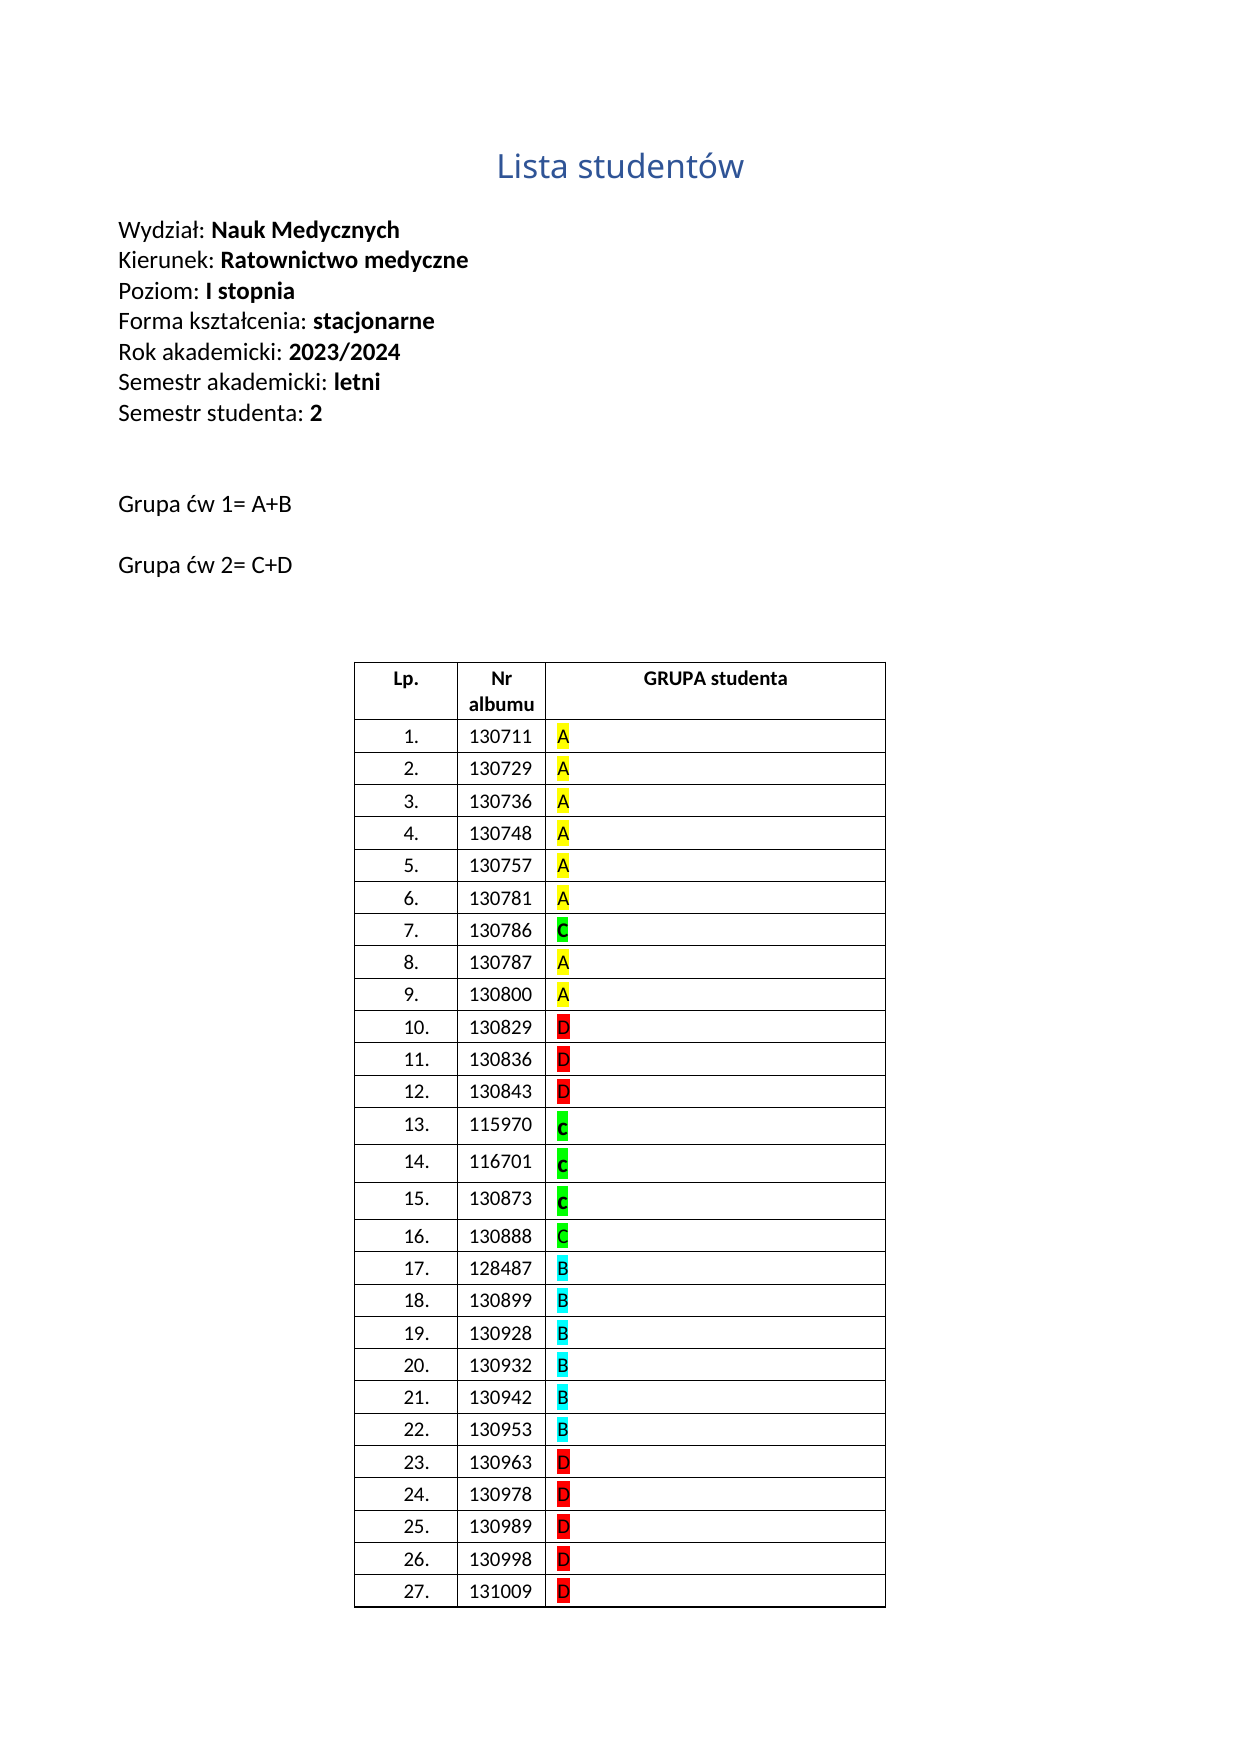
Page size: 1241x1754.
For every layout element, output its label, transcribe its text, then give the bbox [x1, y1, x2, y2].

table_cell 130829 [458, 1011, 545, 1042]
table_cell [355, 1349, 457, 1380]
table_cell 130989 [458, 1511, 545, 1542]
table_cell D [546, 1575, 885, 1606]
text Wydział: Nauk Medycznych [118, 214, 1122, 244]
text Grupa ćw 1= A+B [118, 489, 1122, 519]
table_cell 130873 [458, 1183, 545, 1219]
table_cell [355, 785, 457, 816]
table_cell [355, 1011, 457, 1042]
table_cell [355, 1511, 457, 1542]
table_cell [355, 1145, 457, 1182]
table_cell 130836 [458, 1043, 545, 1074]
table_cell 130781 [458, 882, 545, 913]
table_cell c [546, 1108, 885, 1144]
table_cell A [546, 785, 885, 816]
table_cell [355, 1043, 457, 1074]
table_cell 130963 [458, 1446, 545, 1477]
table_cell 130942 [458, 1381, 545, 1413]
table_cell [355, 882, 457, 913]
table_cell 130748 [458, 817, 545, 848]
table_cell A [546, 817, 885, 848]
table_cell [355, 979, 457, 1010]
table_cell A [546, 882, 885, 913]
table_cell 131009 [458, 1575, 545, 1606]
table_cell B [546, 1349, 885, 1380]
table_cell B [546, 1414, 885, 1445]
table_cell [355, 1252, 457, 1283]
table_header Nr albumu [458, 663, 545, 719]
text Poziom: I stopnia [118, 275, 1122, 306]
table_cell D [546, 1543, 885, 1574]
table_cell C [546, 914, 885, 945]
table_cell 130978 [458, 1478, 545, 1509]
table_cell B [546, 1252, 885, 1283]
table_cell 130711 [458, 720, 545, 752]
table_cell [355, 1108, 457, 1144]
table_cell D [546, 1446, 885, 1477]
table_cell [355, 1414, 457, 1445]
table_cell 130998 [458, 1543, 545, 1574]
table_cell [355, 1183, 457, 1219]
text Grupa ćw 2= C+D [118, 550, 1122, 580]
table_cell c [546, 1145, 885, 1182]
table_cell 128487 [458, 1252, 545, 1283]
table_cell 130899 [458, 1285, 545, 1316]
table_cell 130928 [458, 1317, 545, 1348]
text Forma kształcenia: stacjonarne [118, 306, 1122, 336]
text Semestr studenta: 2 [118, 397, 1122, 428]
table_cell B [546, 1317, 885, 1348]
table_cell B [546, 1285, 885, 1316]
text Semestr akademicki: letni [118, 367, 1122, 397]
table_cell 130757 [458, 850, 545, 881]
table_cell 130888 [458, 1220, 545, 1251]
table_cell 130843 [458, 1076, 545, 1107]
table_cell [355, 1446, 457, 1477]
table_cell 130800 [458, 979, 545, 1010]
table_cell D [546, 1043, 885, 1074]
table_cell 130787 [458, 946, 545, 978]
table_cell A [546, 946, 885, 978]
table_cell B [546, 1381, 885, 1413]
table_cell [355, 1575, 457, 1606]
table_cell D [546, 1478, 885, 1509]
table_cell [355, 1076, 457, 1107]
table_cell 130932 [458, 1349, 545, 1380]
table_cell c [546, 1183, 885, 1219]
table_header Lp. [355, 663, 457, 719]
table_cell 130953 [458, 1414, 545, 1445]
table_cell [355, 1285, 457, 1316]
table_cell D [546, 1076, 885, 1107]
table_cell [355, 914, 457, 945]
table_cell 130736 [458, 785, 545, 816]
table_cell [355, 1478, 457, 1509]
table_cell [355, 1317, 457, 1348]
table_cell [355, 1543, 457, 1574]
table_cell 130786 [458, 914, 545, 945]
table_header GRUPA studenta [546, 663, 885, 719]
table_cell 116701 [458, 1145, 545, 1182]
subtitle Lista studentów [118, 143, 1122, 188]
table_cell C [546, 1220, 885, 1251]
table_cell 130729 [458, 753, 545, 784]
table_cell A [546, 753, 885, 784]
table_cell A [546, 979, 885, 1010]
table_cell A [546, 720, 885, 752]
text Rok akademicki: 2023/2024 [118, 336, 1122, 367]
table_cell D [546, 1011, 885, 1042]
table_cell [355, 1220, 457, 1251]
table_cell D [546, 1511, 885, 1542]
table_cell [355, 817, 457, 848]
table_cell [355, 850, 457, 881]
table_cell A [546, 850, 885, 881]
table_cell [355, 720, 457, 752]
table_cell 115970 [458, 1108, 545, 1144]
table_cell [355, 946, 457, 978]
table_cell [355, 1381, 457, 1413]
table_cell [355, 753, 457, 784]
text Kierunek: Ratownictwo medyczne [118, 244, 1122, 275]
